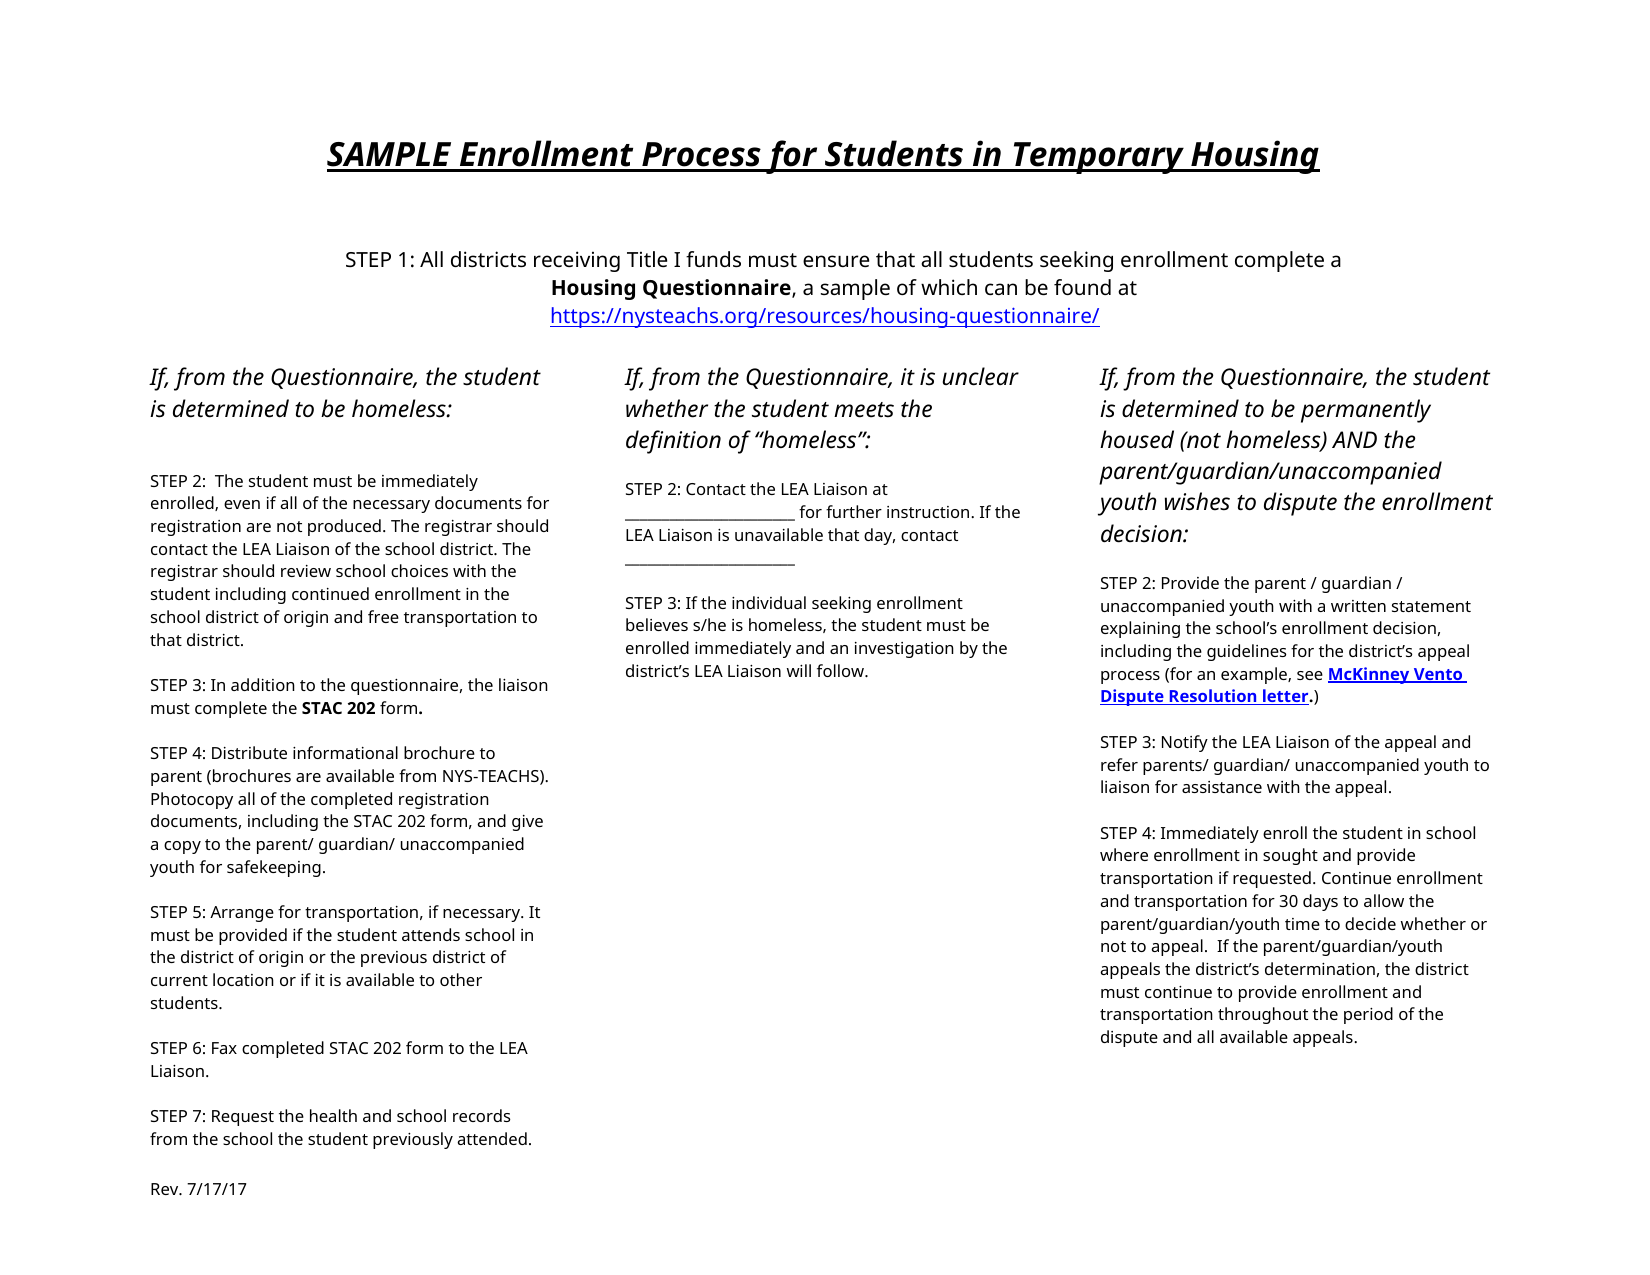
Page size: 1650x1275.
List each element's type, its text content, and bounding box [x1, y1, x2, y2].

text STEP 6: Fax completed STAC 202 form to the LEA Liaison. [150, 1037, 550, 1082]
text STEP 2: The student must be immediately enrolled, even if all of the necessary documents for registration are not produced. The registrar should contact the LEA Liaison of the school district. The registrar should review school choices with the student including continued enrollment in the school district of origin and free transportation to that district. [150, 469, 550, 651]
text Housing Questionnaire, a sample of which can be found at [150, 273, 1537, 302]
text STEP 7: Request the health and school records from the school the student previously attended. [150, 1105, 550, 1151]
text https://nysteachs.org/resources/housing-questionnaire/ [150, 302, 1500, 330]
text STEP 3: Notify the LEA Liaison of the appeal and refer parents/ guardian/ unaccompanied youth to liaison for assistance with the appeal. [1100, 731, 1500, 799]
text STEP 4: Immediately enroll the student in school where enrollment in sought and provide transportation if requested. Continue enrollment and transportation for 30 days to allow the parent/guardian/youth time to decide whether or not to appeal. If the parent/guardian/youth appeals the district’s determination, the district must continue to provide enrollment and transportation throughout the period of the dispute and all available appeals. [1100, 821, 1500, 1048]
text SAMPLE Enrollment Process for Students in Temporary Housing [150, 131, 1500, 177]
text STEP 2: Provide the parent / guardian / unaccompanied youth with a written statement explaining the school’s enrollment decision, including the guidelines for the district’s appeal process (for an example, see McKinney Vento Dispute Resolution letter.) [1100, 572, 1500, 708]
text If, from the Questionnaire, the student is determined to be homeless: [150, 361, 550, 424]
text If, from the Questionnaire, the student is determined to be permanently housed (not homeless) AND the parent/guardian/unaccompanied youth wishes to dispute the enrollment decision: [1100, 361, 1500, 549]
text STEP 3: In addition to the questionnaire, the liaison must complete the STAC 202 form. [150, 674, 550, 719]
text STEP 1: All districts receiving Title I funds must ensure that all students seeking enrollment complete a [150, 245, 1537, 273]
text If, from the Questionnaire, it is unclear whether the student meets the definition of “homeless”: [625, 361, 1025, 455]
text STEP 3: If the individual seeking enrollment believes s/he is homeless, the student must be enrolled immediately and an investigation by the district’s LEA Liaison will follow. [625, 591, 1025, 682]
text STEP 2: Contact the LEA Liaison at _______________________ for further instruction. If the LEA Liaison is unavailable that day, contact _______________________ [625, 478, 1025, 569]
text STEP 5: Arrange for transportation, if necessary. It must be provided if the student attends school in the district of origin or the previous district of current location or if it is available to other students. [150, 901, 550, 1014]
text STEP 4: Distribute informational brochure to parent (brochures are available from NYS-TEACHS). Photocopy all of the completed registration documents, including the STAC 202 form, and give a copy to the parent/ guardian/ unaccompanied youth for safekeeping. [150, 742, 550, 878]
